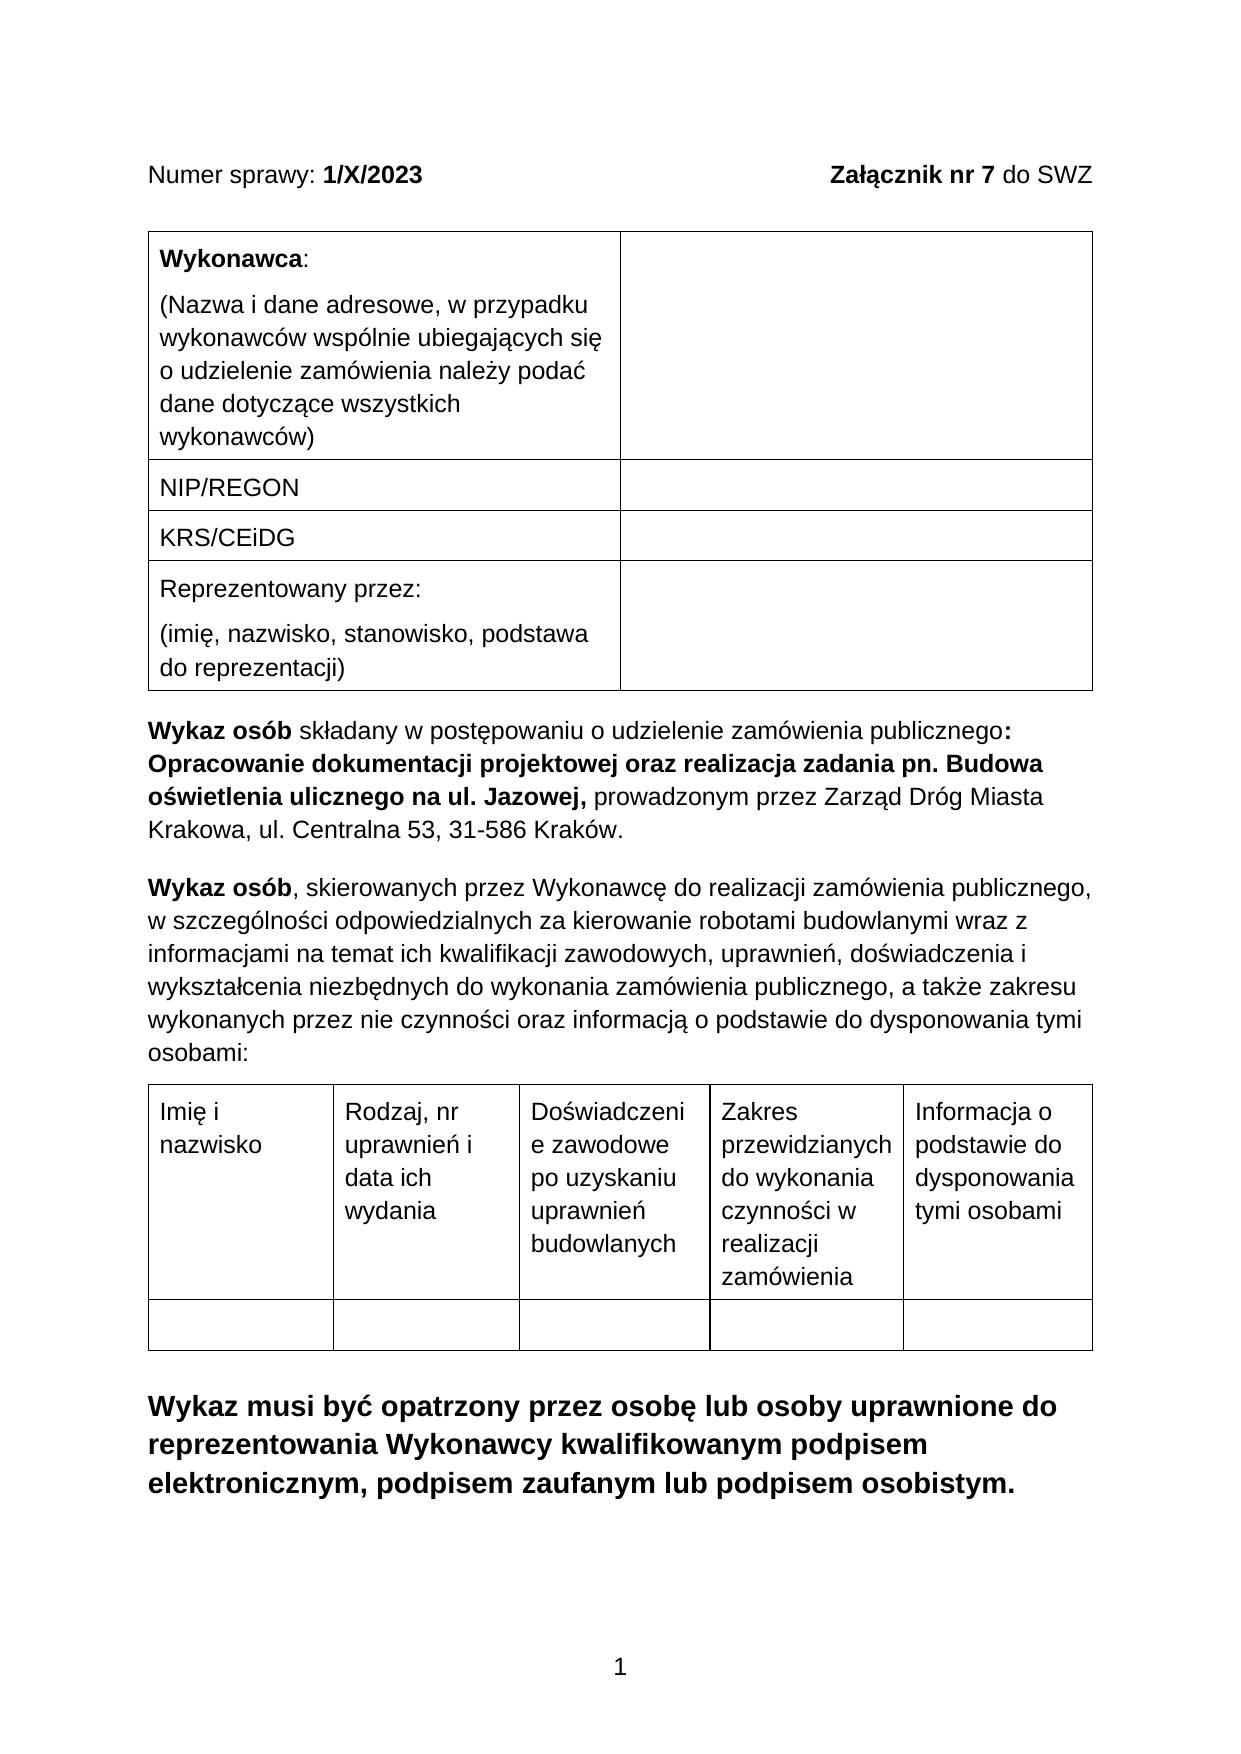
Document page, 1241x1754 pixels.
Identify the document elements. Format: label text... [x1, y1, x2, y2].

table_cell [334, 1300, 519, 1350]
table_header Wykonawca: (Nazwa i dane adresowe, w przypadku wykonawców wspólnie ubiegających się o udzielenie zamówienia należy podać dane dotyczące wszystkich wykonawców) [149, 232, 620, 459]
table_header Imię i nazwisko [149, 1085, 333, 1299]
table_cell [904, 1300, 1092, 1350]
table_cell KRS/CEiDG [149, 511, 620, 560]
table_cell [520, 1300, 709, 1350]
table_cell NIP/REGON [149, 460, 620, 510]
text Wykaz musi być opatrzony przez osobę lub osoby uprawnione do reprezentowania Wykonawcy kwalifikowanym podpisem elektronicznym, podpisem zaufanym lub podpisem osobistym. [148, 1388, 1093, 1499]
table_header Zakres przewidzianych do wykonania czynności w realizacji zamówienia [711, 1085, 903, 1299]
table_cell [621, 460, 1092, 510]
table_header Informacja o podstawie do dysponowania tymi osobami [904, 1085, 1092, 1299]
table_cell Reprezentowany przez: (imię, nazwisko, stanowisko, podstawa do reprezentacji) [149, 561, 620, 690]
table_header Rodzaj, nr uprawnień i data ich wydania [334, 1085, 519, 1299]
table_cell [621, 561, 1092, 690]
text Wykaz osób, skierowanych przez Wykonawcę do realizacji zamówienia publicznego, w szczególności odpowiedzialnych za kierowanie robotami budowlanymi wraz z informacjami na temat ich kwalifikacji zawodowych, uprawnień, doświadczenia i wykształcenia niezbędnych do wykonania zamówienia publicznego, a także zakresu wykonanych przez nie czynności oraz informacją o podstawie do dysponowania tymi osobami: [148, 873, 1093, 1067]
table_cell [621, 511, 1092, 560]
table_header [621, 232, 1092, 459]
table_cell [149, 1300, 333, 1350]
text Wykaz osób składany w postępowaniu o udzielenie zamówienia publicznego: Opracowanie dokumentacji projektowej oraz realizacja zadania pn. Budowa oświetlenia ulicznego na ul. Jazowej, prowadzonym przez Zarząd Dróg Miasta Krakowa, ul. Centralna 53, 31-586 Kraków. [148, 716, 1093, 843]
table_cell [711, 1300, 903, 1350]
text Numer sprawy: 1/X/2023 Załącznik nr 7 do SWZ [148, 160, 1093, 189]
table_header Doświadczenie zawodowe po uzyskaniu uprawnień budowlanych [520, 1085, 709, 1299]
